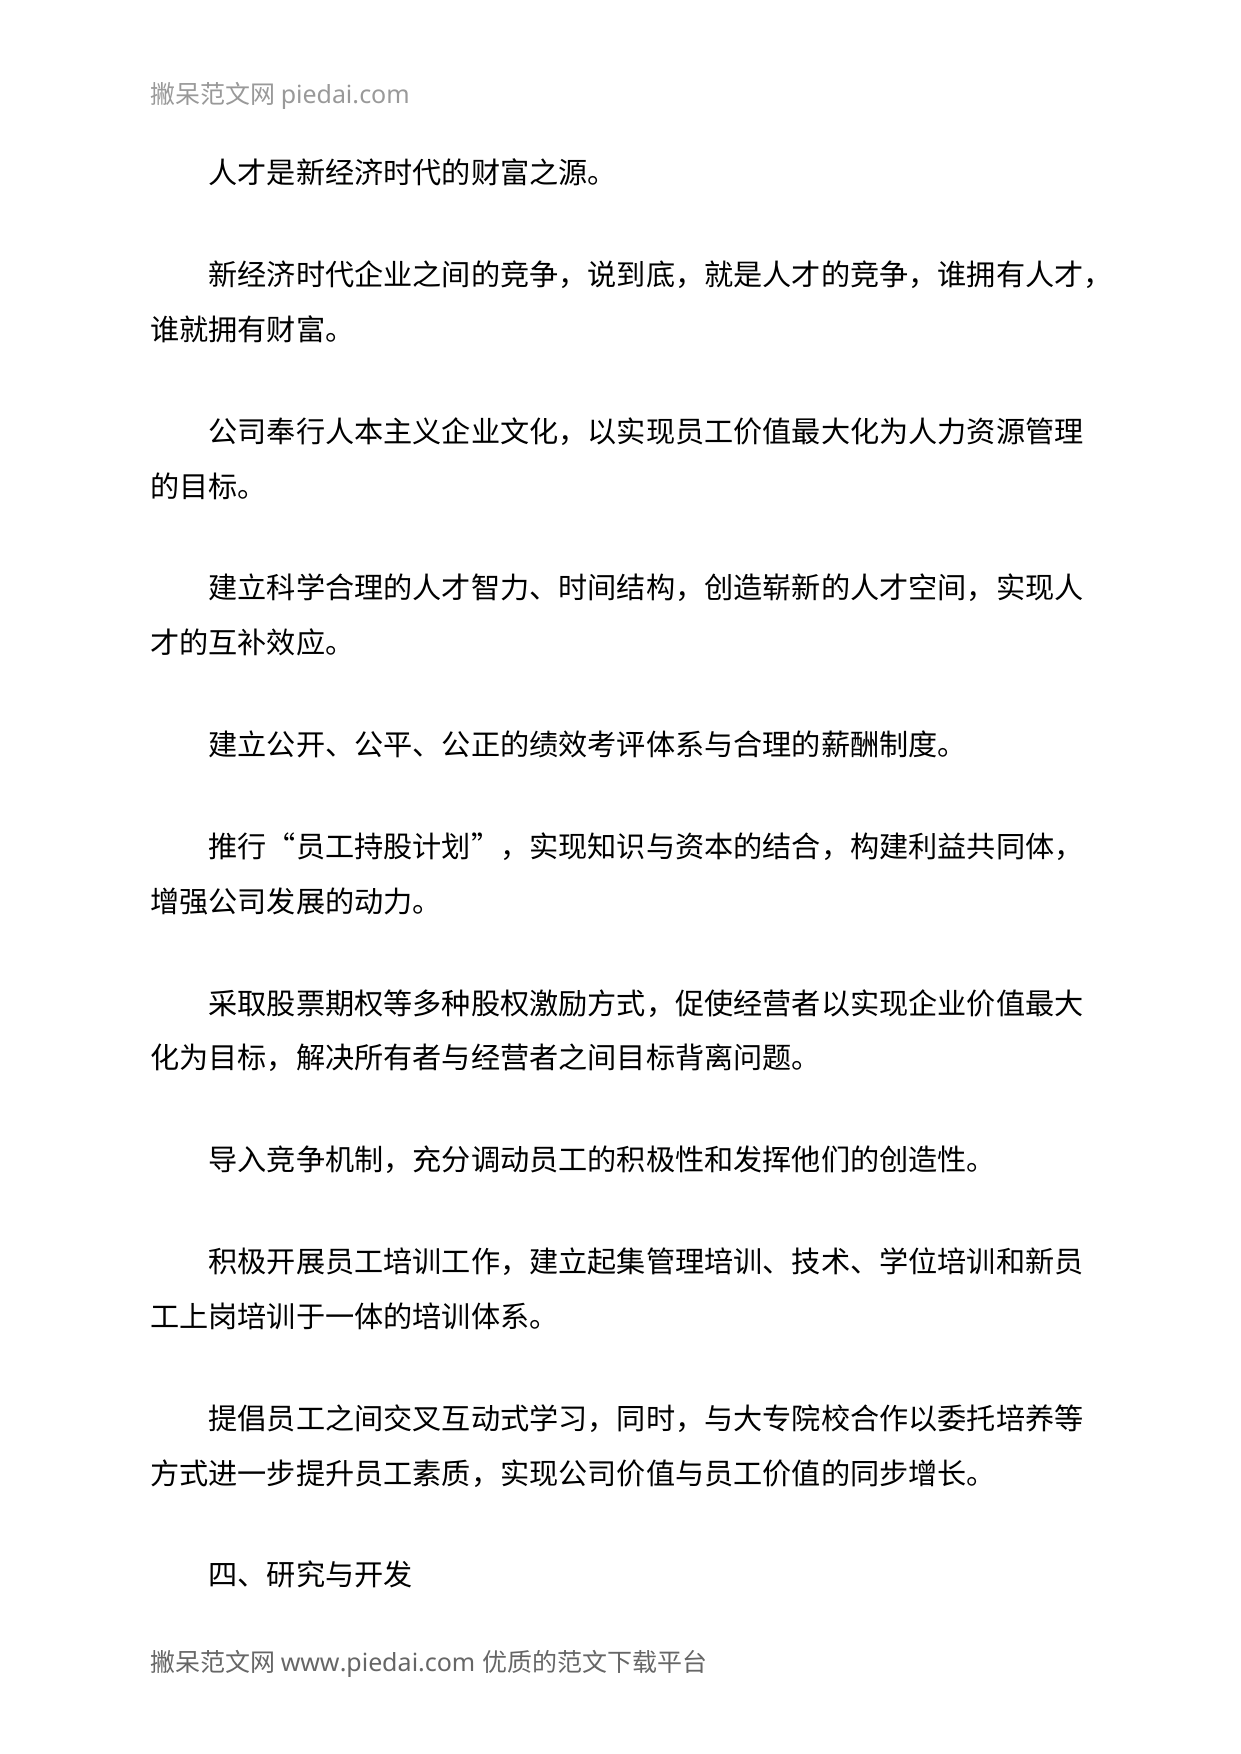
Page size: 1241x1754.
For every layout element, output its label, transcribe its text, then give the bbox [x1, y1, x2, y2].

text 推行“员工持股计划”，实现知识与资本的结合，构建利益共同体，增强公司发展的动力。 [150, 823, 1090, 921]
text 导入竞争机制，充分调动员工的积极性和发挥他们的创造性。 [150, 1137, 1090, 1179]
text 人才是新经济时代的财富之源。 [150, 150, 1090, 192]
text 四、研究与开发 [150, 1552, 1090, 1594]
text 公司奉行人本主义企业文化，以实现员工价值最大化为人力资源管理的目标。 [150, 408, 1090, 506]
text 新经济时代企业之间的竞争，说到底，就是人才的竞争，谁拥有人才，谁就拥有财富。 [150, 252, 1090, 349]
text 采取股票期权等多种股权激励方式，促使经营者以实现企业价值最大化为目标，解决所有者与经营者之间目标背离问题。 [150, 980, 1090, 1077]
text 积极开展员工培训工作，建立起集管理培训、技术、学位培训和新员工上岗培训于一体的培训体系。 [150, 1239, 1090, 1336]
text 建立科学合理的人才智力、时间结构，创造崭新的人才空间，实现人才的互补效应。 [150, 565, 1090, 662]
text 提倡员工之间交叉互动式学习，同时，与大专院校合作以委托培养等方式进一步提升员工素质，实现公司价值与员工价值的同步增长。 [150, 1395, 1090, 1492]
text 建立公开、公平、公正的绩效考评体系与合理的薪酬制度。 [150, 722, 1090, 764]
